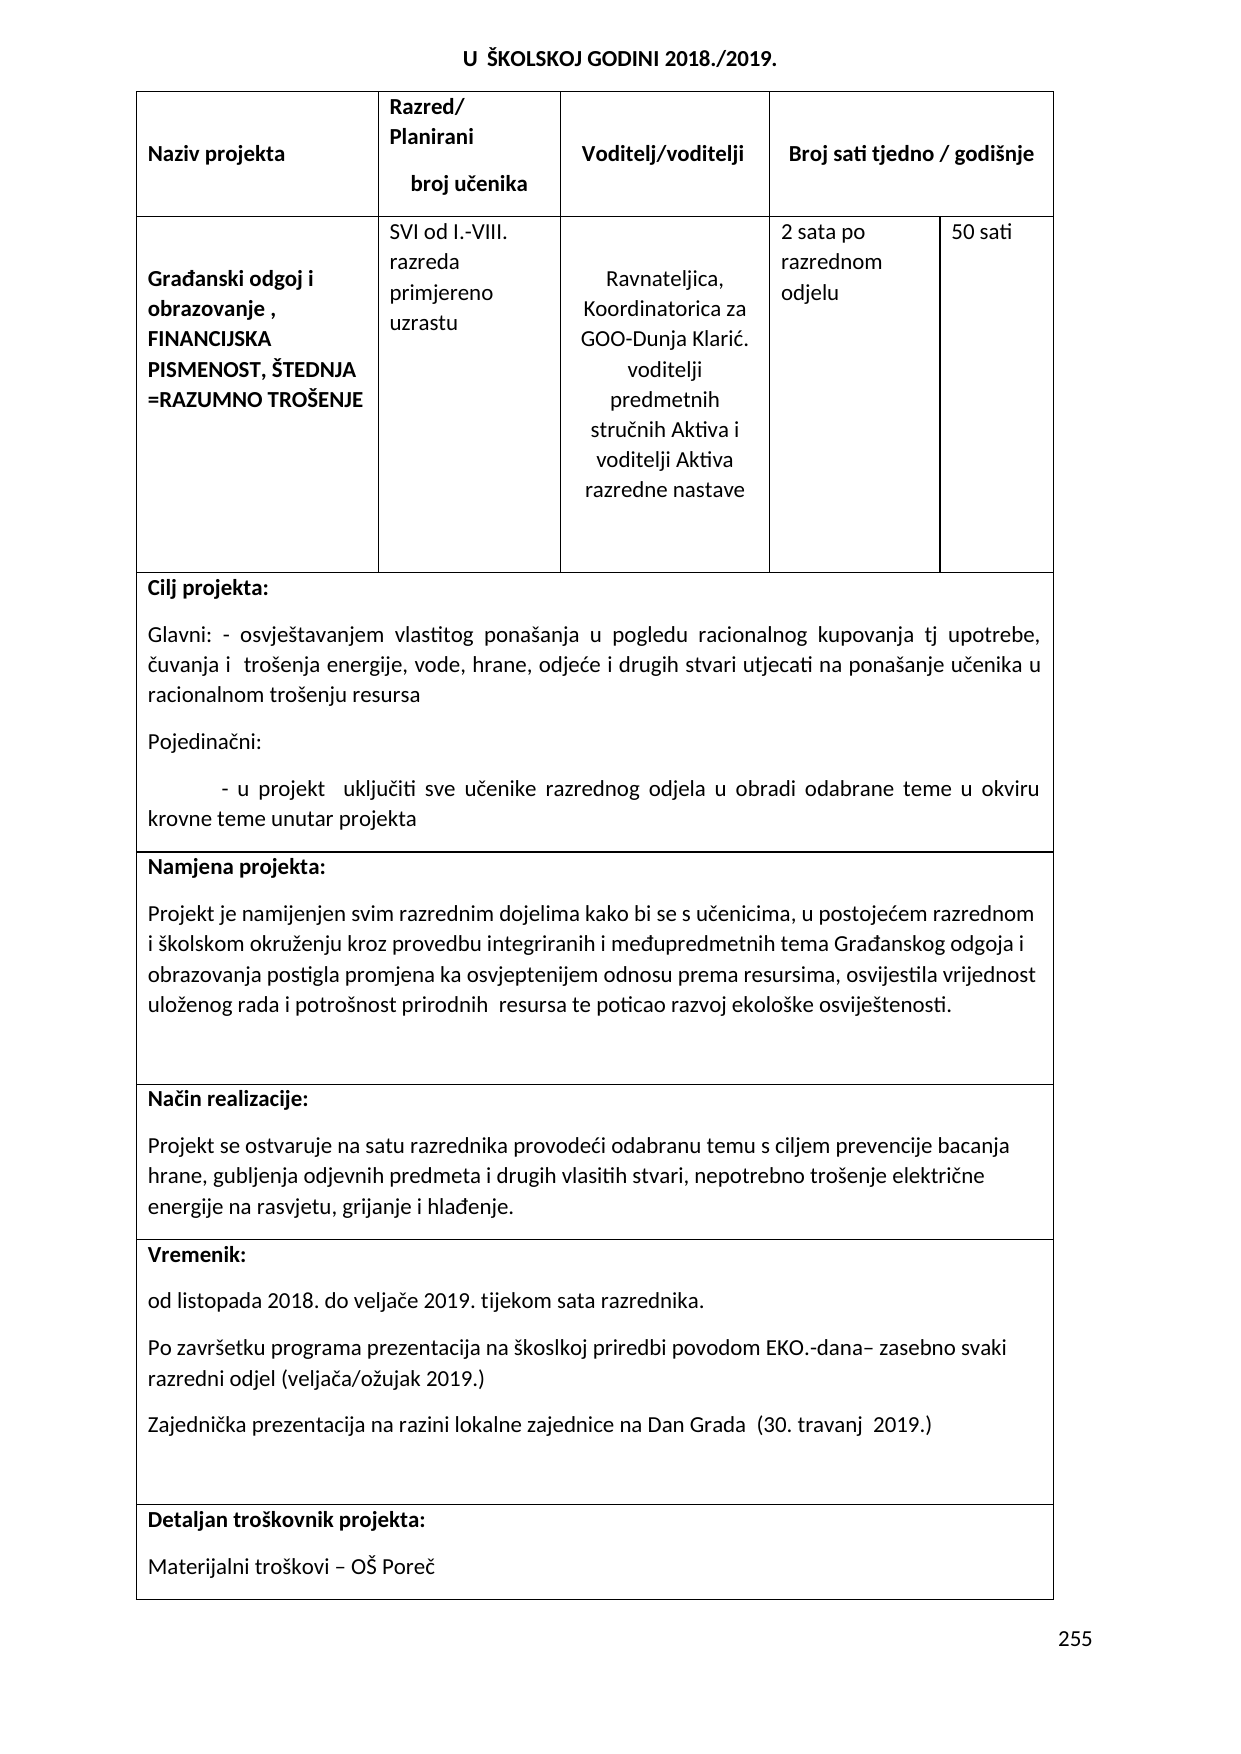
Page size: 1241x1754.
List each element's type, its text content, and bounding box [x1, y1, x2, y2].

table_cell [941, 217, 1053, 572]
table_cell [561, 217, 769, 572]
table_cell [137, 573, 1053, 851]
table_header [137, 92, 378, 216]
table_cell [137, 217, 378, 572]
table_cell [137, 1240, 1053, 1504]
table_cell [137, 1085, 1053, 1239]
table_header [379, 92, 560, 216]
text U ŠKOLSKOJ GODINI 2018./2019. [148, 44, 1093, 72]
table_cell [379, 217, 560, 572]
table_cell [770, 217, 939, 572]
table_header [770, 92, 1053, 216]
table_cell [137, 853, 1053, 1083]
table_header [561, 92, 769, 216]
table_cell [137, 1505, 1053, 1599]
